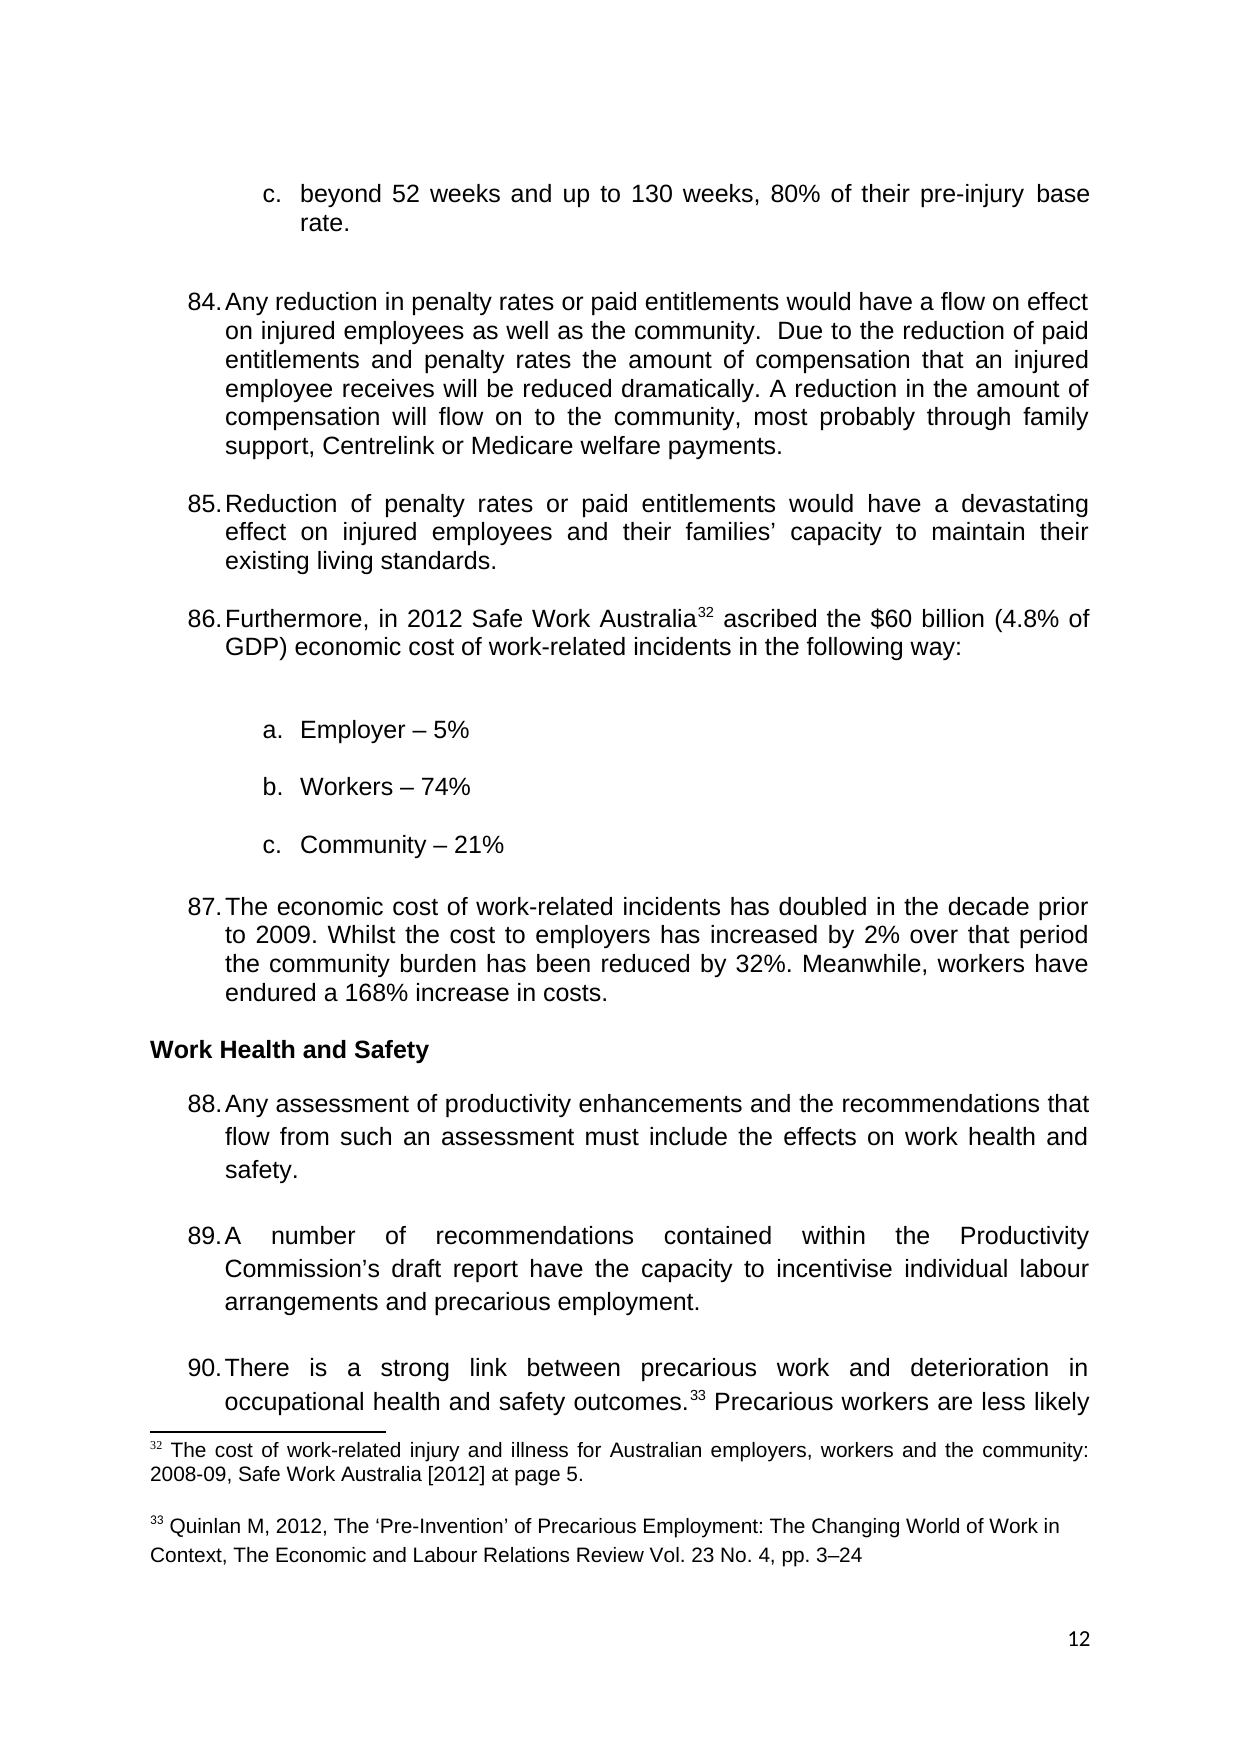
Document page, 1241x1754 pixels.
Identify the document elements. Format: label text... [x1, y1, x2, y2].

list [187, 1353, 1090, 1415]
list Reduction of penalty rates or paid entitlements would have a devastating effect on injured employees and their families’ capacity to maintain their existing living standards. [187, 488, 1090, 575]
text Work Health and Safety [150, 1035, 1090, 1064]
list Furthermore, in 2012 Safe Work Australia ascribed the $60 billion (4.8% of GDP) economic cost of work-related incidents in the following way: [187, 603, 1090, 661]
list Employer – 5% [262, 715, 1090, 744]
list A number of recommendations contained within the Productivity Commission’s draft report have the capacity to incentivise individual labour arrangements and precarious employment. [187, 1221, 1090, 1316]
list The economic cost of work-related incidents has doubled in the decade prior to 2009. Whilst the cost to employers has increased by 2% over that period the community burden has been reduced by 32%. Meanwhile, workers have endured a 168% increase in costs. [187, 892, 1090, 1007]
list beyond 52 weeks and up to 130 weeks, 80% of their pre-injury base rate. [262, 179, 1090, 236]
list Community – 21% [262, 830, 1090, 859]
list Any assessment of productivity enhancements and the recommendations that flow from such an assessment must include the effects on work health and safety. [187, 1089, 1090, 1184]
list Any reduction in penalty rates or paid entitlements would have a flow on effect on injured employees as well as the community. Due to the reduction of paid entitlements and penalty rates the amount of compensation that an injured employee receives will be reduced dramatically. A reduction in the amount of compensation will flow on to the community, most probably through family support, Centrelink or Medicare welfare payments. [187, 287, 1090, 460]
list Workers – 74% [262, 772, 1090, 801]
